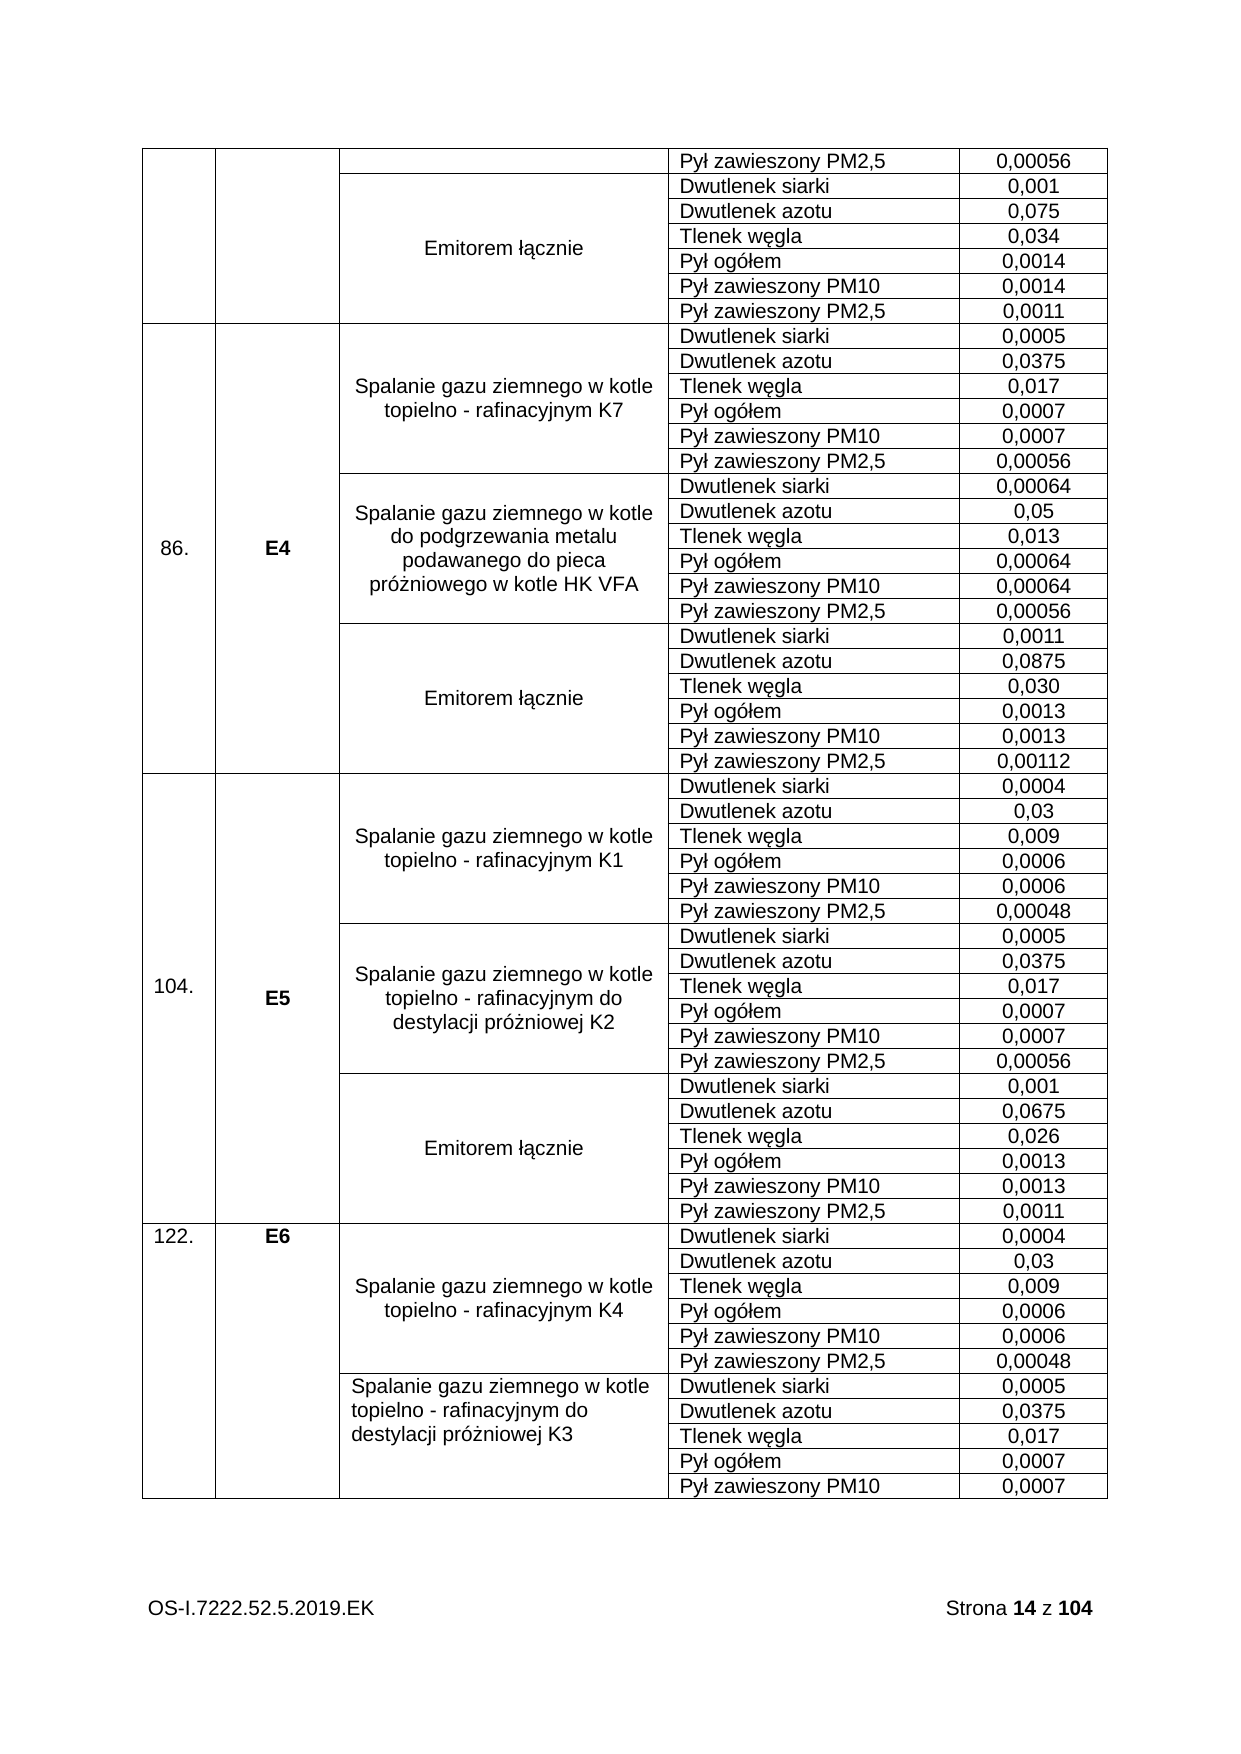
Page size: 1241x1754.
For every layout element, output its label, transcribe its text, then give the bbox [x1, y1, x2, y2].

table_cell Pył zawieszony PM10 [669, 574, 959, 598]
table_cell Pył zawieszony PM2,5 [669, 899, 959, 923]
table_cell 0,017 [960, 1424, 1107, 1448]
table_cell 0,0006 [960, 1299, 1107, 1323]
table_cell 0,0005 [960, 1374, 1107, 1398]
table_cell Pył zawieszony PM10 [669, 1324, 959, 1348]
table_cell 0,00056 [960, 149, 1107, 173]
table_cell 0,0875 [960, 649, 1107, 673]
table_cell Tlenek węgla [669, 1424, 959, 1448]
table_cell [143, 1224, 215, 1498]
table_cell Dwutlenek azotu [669, 799, 959, 823]
table_cell 0,0014 [960, 249, 1107, 273]
table_cell 0,03 [960, 799, 1107, 823]
table_cell Emitorem łącznie [340, 624, 668, 773]
table_cell 0,0006 [960, 874, 1107, 898]
table_cell Pył zawieszony PM2,5 [669, 1349, 959, 1373]
table_cell Tlenek węgla [669, 974, 959, 998]
table_cell 0,05 [960, 499, 1107, 523]
table_cell Spalanie gazu ziemnego w kotle topielno - rafinacyjnym K7 [340, 324, 668, 473]
table_cell Pył zawieszony PM10 [669, 874, 959, 898]
table_cell Pył zawieszony PM2,5 [669, 599, 959, 623]
table_cell Pył ogółem [669, 1149, 959, 1173]
table_cell 0,030 [960, 674, 1107, 698]
table_cell Spalanie gazu ziemnego w kotle topielno - rafinacyjnym K4 [340, 1224, 668, 1373]
table_cell 0,0375 [960, 949, 1107, 973]
table_cell 0,013 [960, 524, 1107, 548]
table_cell 0,017 [960, 974, 1107, 998]
table_cell Spalanie gazu ziemnego w kotle topielno - rafinacyjnym do destylacji próżniowej K2 [340, 924, 668, 1073]
table_cell 0,0006 [960, 849, 1107, 873]
table_cell Dwutlenek azotu [669, 649, 959, 673]
table_cell 0,026 [960, 1124, 1107, 1148]
table_cell Dwutlenek siarki [669, 474, 959, 498]
table_cell 0,0013 [960, 1174, 1107, 1198]
table_cell 0,0011 [960, 1199, 1107, 1223]
table_cell Tlenek węgla [669, 374, 959, 398]
table_cell Pył zawieszony PM10 [669, 1474, 959, 1498]
table_cell Pył zawieszony PM10 [669, 1024, 959, 1048]
table_cell Pył zawieszony PM2,5 [669, 299, 959, 323]
table_cell 0,0013 [960, 724, 1107, 748]
table_cell Pył ogółem [669, 249, 959, 273]
table_cell Tlenek węgla [669, 1124, 959, 1148]
table_cell 0,0007 [960, 1474, 1107, 1498]
table_cell 0,0014 [960, 274, 1107, 298]
table_cell 0,0007 [960, 999, 1107, 1023]
table_cell Pył ogółem [669, 549, 959, 573]
table_cell Spalanie gazu ziemnego w kotle topielno - rafinacyjnym do destylacji próżniowej K3 [340, 1374, 668, 1498]
table_cell Pył ogółem [669, 399, 959, 423]
table_cell 0,00056 [960, 1049, 1107, 1073]
table_cell E4 [216, 324, 339, 773]
table_cell 0,001 [960, 174, 1107, 198]
table_cell [143, 324, 215, 773]
table_cell 0,00064 [960, 549, 1107, 573]
table_cell E5 [216, 774, 339, 1223]
table_cell 0,00112 [960, 749, 1107, 773]
table_cell 0,0006 [960, 1324, 1107, 1348]
table_cell 0,00064 [960, 574, 1107, 598]
table_cell Dwutlenek siarki [669, 1074, 959, 1098]
table_cell Pył ogółem [669, 1299, 959, 1323]
table_cell Dwutlenek azotu [669, 1249, 959, 1273]
table_cell Tlenek węgla [669, 524, 959, 548]
table_cell 0,0007 [960, 424, 1107, 448]
table_cell 0,0007 [960, 1024, 1107, 1048]
table_cell Spalanie gazu ziemnego w kotle topielno - rafinacyjnym K1 [340, 774, 668, 923]
table_cell 0,0013 [960, 1149, 1107, 1173]
table_cell 0,075 [960, 199, 1107, 223]
table_cell Emitorem łącznie [340, 174, 668, 323]
table_cell 0,0013 [960, 699, 1107, 723]
table_cell Dwutlenek azotu [669, 1399, 959, 1423]
table_cell 0,009 [960, 1274, 1107, 1298]
table_cell Dwutlenek siarki [669, 1374, 959, 1398]
table_cell E6 [216, 1224, 339, 1498]
table_cell 0,0005 [960, 324, 1107, 348]
table_cell 0,00048 [960, 1349, 1107, 1373]
table_cell Pył zawieszony PM2,5 [669, 1049, 959, 1073]
table_cell 0,0005 [960, 924, 1107, 948]
table_cell Pył ogółem [669, 1449, 959, 1473]
table_cell 0,0375 [960, 349, 1107, 373]
table_cell Pył zawieszony PM10 [669, 274, 959, 298]
table_cell 0,001 [960, 1074, 1107, 1098]
table_cell 0,00048 [960, 899, 1107, 923]
table_cell Tlenek węgla [669, 1274, 959, 1298]
table_cell 0,0007 [960, 1449, 1107, 1473]
table_cell 0,00064 [960, 474, 1107, 498]
table_cell Pył zawieszony PM2,5 [669, 449, 959, 473]
table_cell Pył zawieszony PM10 [669, 424, 959, 448]
table_cell 0,009 [960, 824, 1107, 848]
table_cell Tlenek węgla [669, 824, 959, 848]
table_cell Emitorem łącznie [340, 1074, 668, 1223]
table_cell Tlenek węgla [669, 224, 959, 248]
table_cell Dwutlenek siarki [669, 174, 959, 198]
table_cell Tlenek węgla [669, 674, 959, 698]
table_cell Pył ogółem [669, 999, 959, 1023]
table_cell Dwutlenek azotu [669, 349, 959, 373]
table_cell Dwutlenek azotu [669, 199, 959, 223]
table_cell Dwutlenek siarki [669, 774, 959, 798]
table_cell Dwutlenek azotu [669, 1099, 959, 1123]
table_cell 0,00056 [960, 449, 1107, 473]
table_cell Pył ogółem [669, 699, 959, 723]
table_cell 0,0004 [960, 774, 1107, 798]
table_cell 0,0011 [960, 299, 1107, 323]
table_cell 0,0375 [960, 1399, 1107, 1423]
table_cell 0,0004 [960, 1224, 1107, 1248]
table_cell Spalanie gazu ziemnego w kotle do podgrzewania metalu podawanego do pieca próżniowego w kotle HK VFA [340, 474, 668, 623]
table_cell [143, 774, 215, 1223]
table_cell 0,03 [960, 1249, 1107, 1273]
table_cell 0,0675 [960, 1099, 1107, 1123]
table_cell Pył zawieszony PM10 [669, 1174, 959, 1198]
table_cell Pył zawieszony PM2,5 [669, 749, 959, 773]
table_cell Dwutlenek siarki [669, 624, 959, 648]
table_cell Dwutlenek siarki [669, 924, 959, 948]
table_cell Dwutlenek azotu [669, 499, 959, 523]
table_cell Pył zawieszony PM10 [669, 724, 959, 748]
table_cell Pył zawieszony PM2,5 [669, 149, 959, 173]
table_cell Pył zawieszony PM2,5 [669, 1199, 959, 1223]
table_cell Dwutlenek azotu [669, 949, 959, 973]
table_cell Pył ogółem [669, 849, 959, 873]
table_cell 0,00056 [960, 599, 1107, 623]
table_cell 0,0011 [960, 624, 1107, 648]
table_cell Dwutlenek siarki [669, 324, 959, 348]
table_cell 0,034 [960, 224, 1107, 248]
table_cell 0,0007 [960, 399, 1107, 423]
table_cell Dwutlenek siarki [669, 1224, 959, 1248]
table_cell 0,017 [960, 374, 1107, 398]
